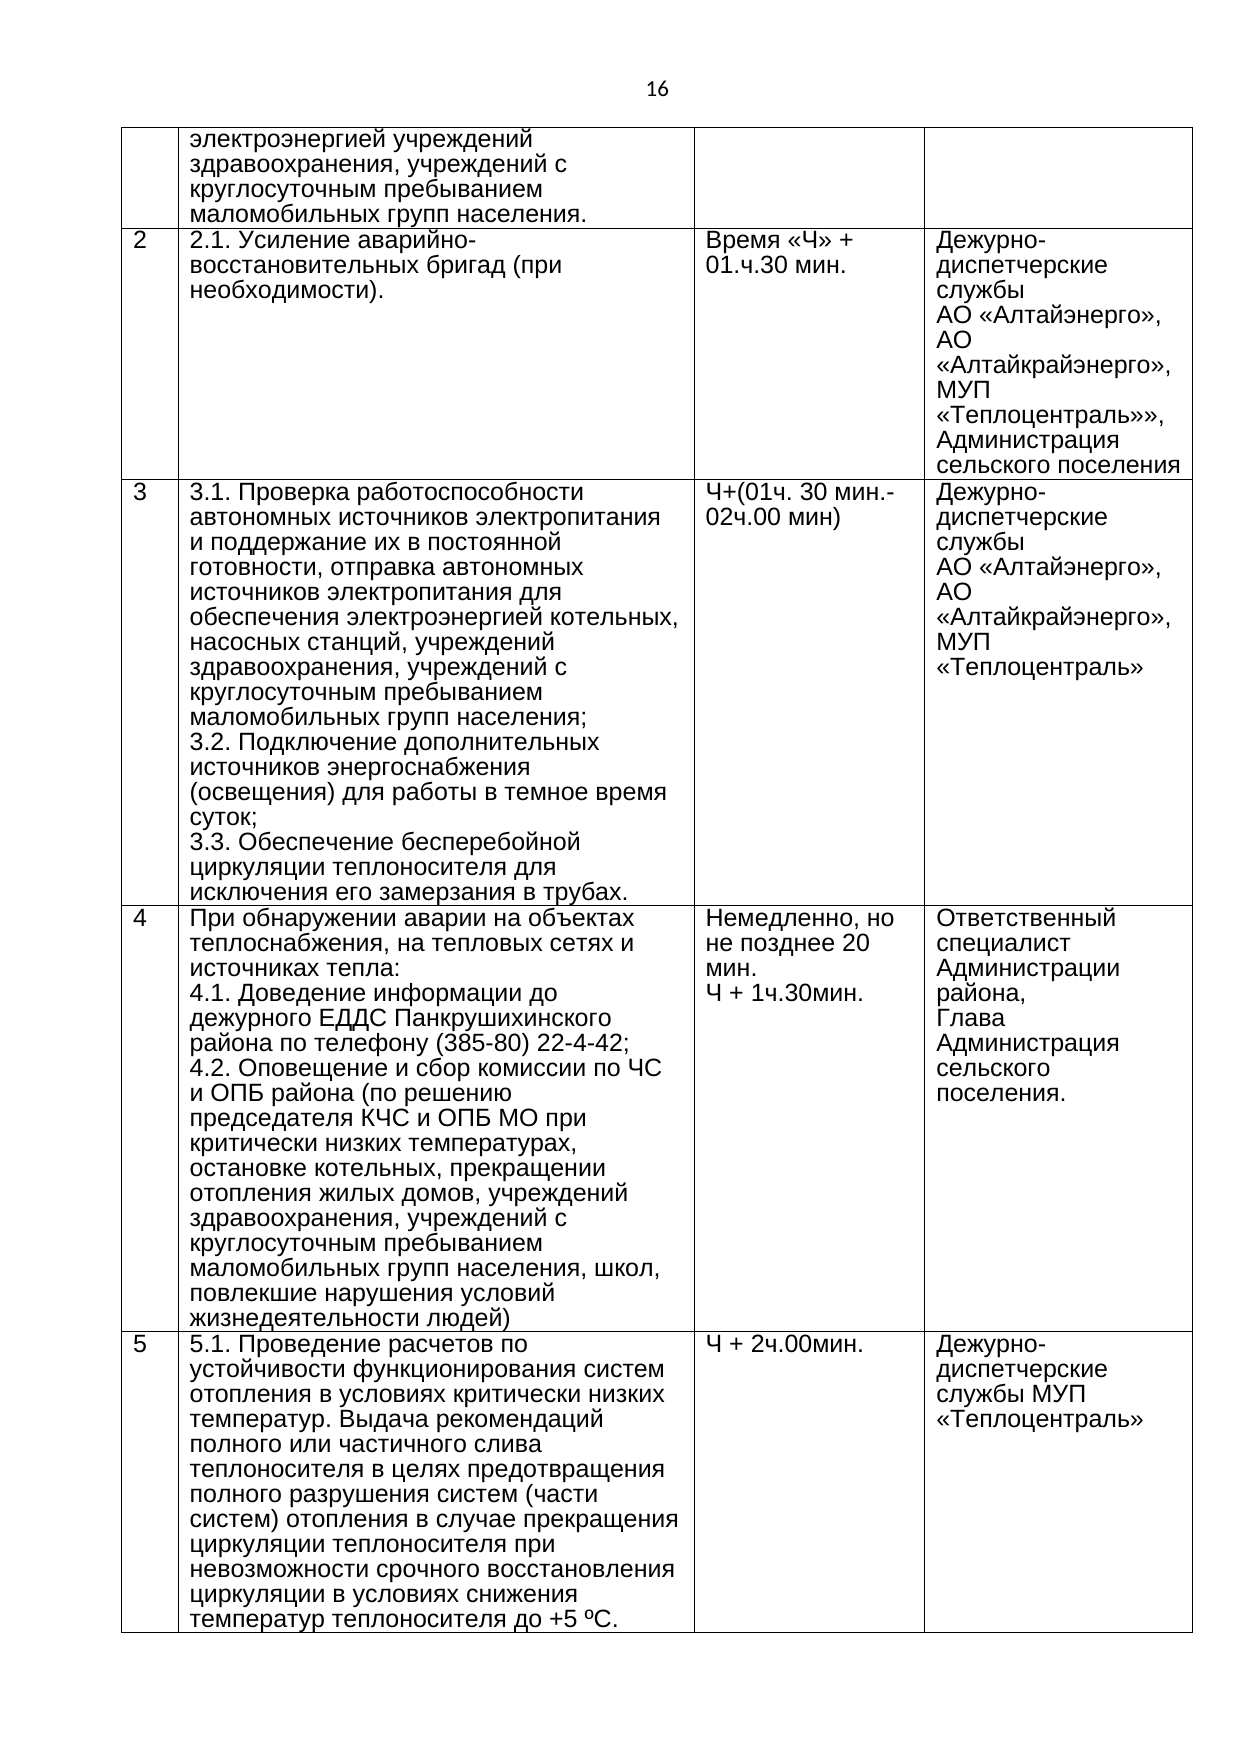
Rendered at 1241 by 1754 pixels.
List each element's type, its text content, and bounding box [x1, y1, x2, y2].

table_cell 3.1. Проверка работоспособности автономных источников электропитания и поддержание их в постоянной готовности, отправка автономных источников электропитания для обеспечения электроэнергией котельных, насосных станций, учреждений здравоохранения, учреждений с круглосуточным пребыванием маломобильных групп населения; 3.2. Подключение дополнительных источников энергоснабжения (освещения) для работы в темное время суток; 3.3. Обеспечение бесперебойной циркуляции теплоносителя для исключения его замерзания в трубах. [179, 480, 694, 905]
table_cell 4 [122, 906, 178, 1331]
table_cell Дежурно-диспетчерские службы АО «Алтайэнерго», АО «Алтайкрайэнерго», МУП «Теплоцентраль»», Администрация сельского поселения [925, 229, 1192, 479]
table_cell 1 [122, 128, 178, 228]
table_cell 2 [122, 229, 178, 479]
table_cell 3 [122, 480, 178, 905]
table_cell Дежурно-диспетчерские службы МУП «Теплоцентраль» [925, 1332, 1192, 1632]
table_cell [695, 128, 924, 228]
table_cell Дежурно-диспетчерские службы АО «Алтайэнерго», АО «Алтайкрайэнерго», МУП «Теплоцентраль» [925, 480, 1192, 905]
table_cell Время «Ч» + 01.ч.30 мин. [695, 229, 924, 479]
table_cell 5.1. Проведение расчетов по устойчивости функционирования систем отопления в условиях критически низких температур. Выдача рекомендаций полного или частичного слива теплоносителя в целях предотвращения полного разрушения систем (части систем) отопления в случае прекращения циркуляции теплоносителя при невозможности срочного восстановления циркуляции в условиях снижения температур теплоносителя до +5 ºС. [179, 1332, 694, 1632]
table_cell Ответственный специалист Администрации района, Глава Администрация сельского поселения. [925, 906, 1192, 1331]
table_cell Немедленно, но не позднее 20 мин. Ч + 1ч.30мин. [695, 906, 924, 1331]
table_cell Ч + 2ч.00мин. [695, 1332, 924, 1632]
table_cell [179, 128, 694, 228]
table_cell 2.1. Усиление аварийно-восстановительных бригад (при необходимости). [179, 229, 694, 479]
table_cell Ч+(01ч. 30 мин.- 02ч.00 мин) [695, 480, 924, 905]
table_cell 5 [122, 1332, 178, 1632]
table_cell При обнаружении аварии на объектах теплоснабжения, на тепловых сетях и источниках тепла: 4.1. Доведение информации до дежурного ЕДДС Панкрушихинского района по телефону (385-80) 22-4-42; 4.2. Оповещение и сбор комиссии по ЧС и ОПБ района (по решению председателя КЧС и ОПБ МО при критически низких температурах, остановке котельных, прекращении отопления жилых домов, учреждений здравоохранения, учреждений с круглосуточным пребыванием маломобильных групп населения, школ, повлекшие нарушения условий жизнедеятельности людей) [179, 906, 694, 1331]
table_cell [925, 128, 1192, 228]
